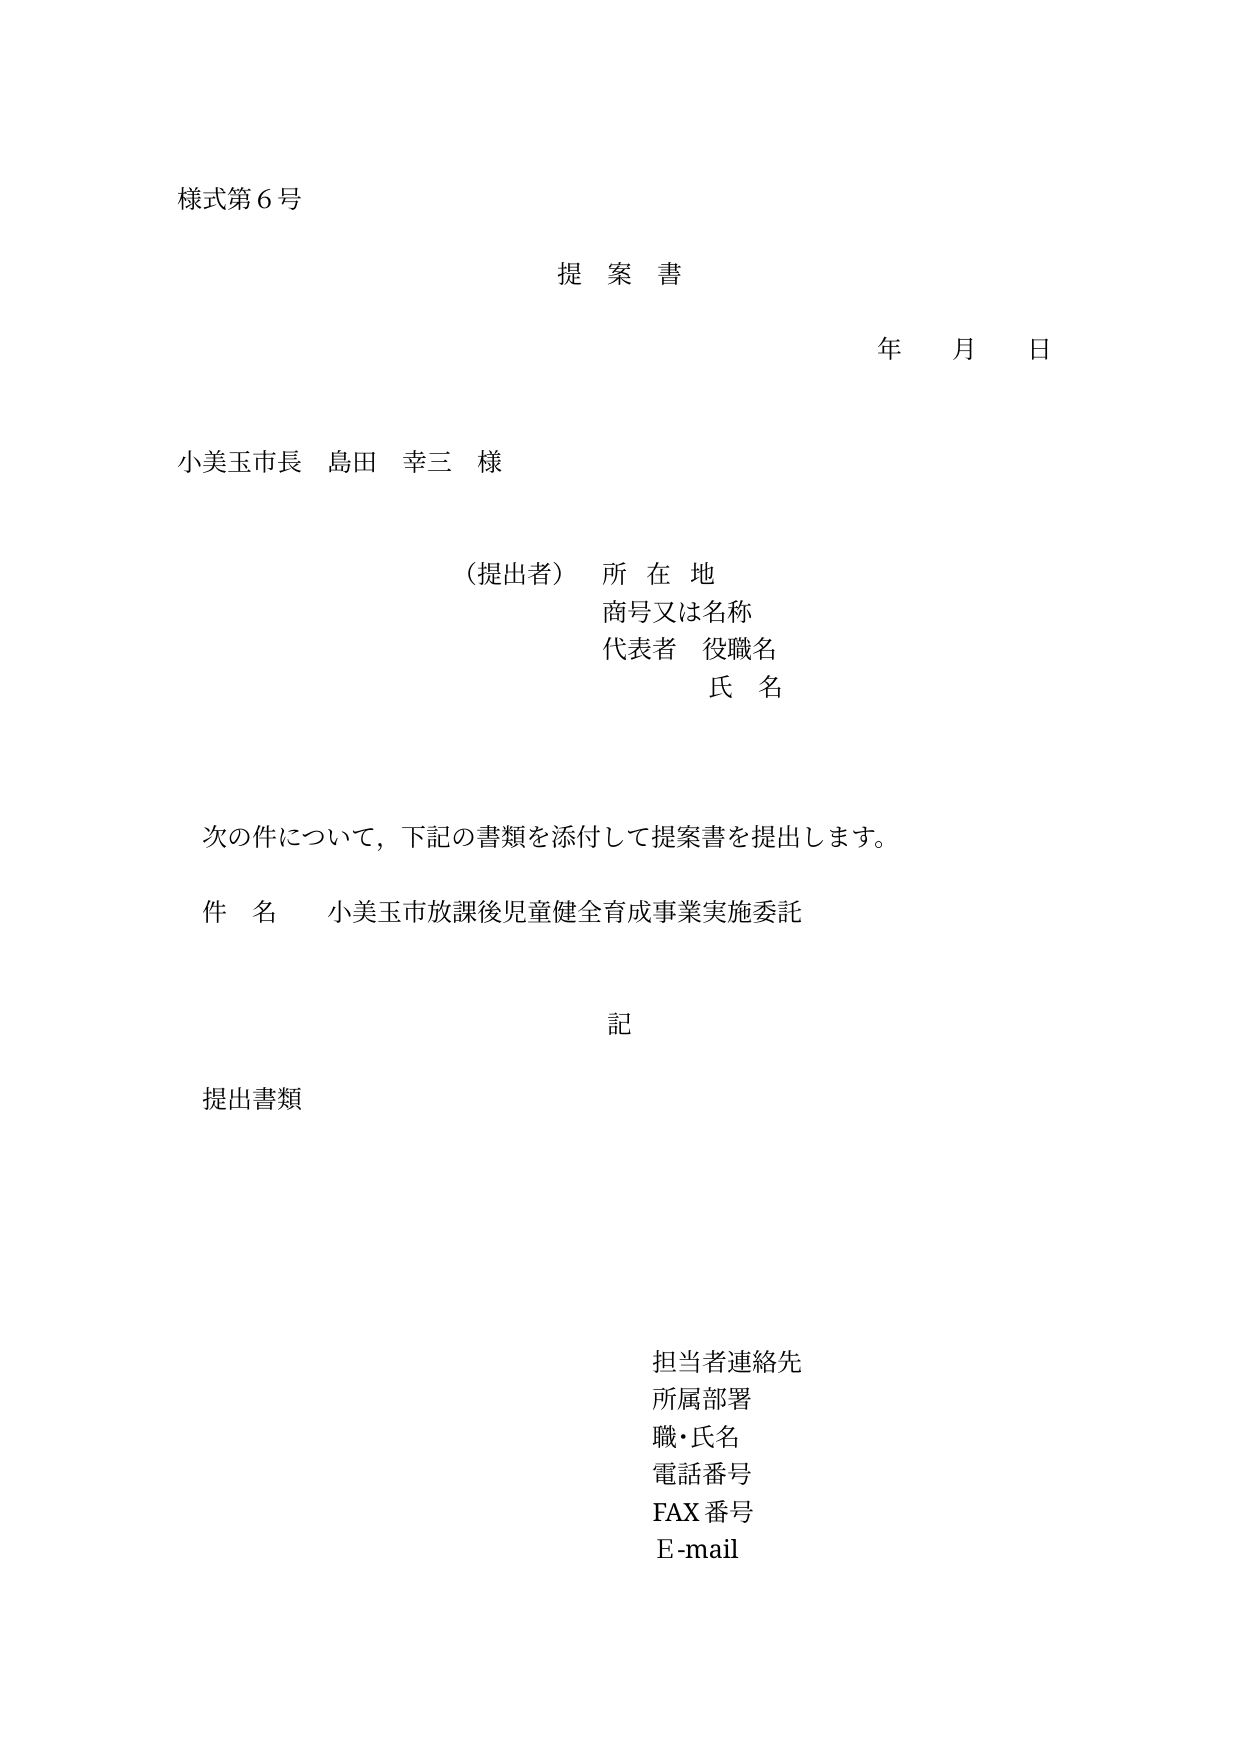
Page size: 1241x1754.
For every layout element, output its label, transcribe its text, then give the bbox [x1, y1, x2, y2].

text 年 月 日 [177, 329, 1063, 367]
text 商号又は名称 [177, 592, 1063, 629]
text 記 [177, 1004, 1063, 1042]
text 所属部署 [177, 1379, 1063, 1417]
text 担当者連絡先 [177, 1342, 1063, 1379]
text 氏 名 [440, 667, 1063, 704]
text 次の件について，下記の書類を添付して提案書を提出します。 [177, 817, 1063, 854]
text 提出書類 [177, 1079, 1063, 1117]
text FAX番号 [177, 1492, 1063, 1529]
text 件 名 小美玉市放課後児童健全育成事業実施委託 [177, 892, 1063, 929]
text 職･氏名 [177, 1417, 1063, 1454]
text 小美玉市長 島田 幸三 様 [177, 442, 1063, 479]
text 様式第６号 [177, 179, 1063, 217]
text 電話番号 [177, 1454, 1063, 1492]
text （提出者） 所在地 [177, 554, 1063, 592]
text 代表者 役職名 [177, 629, 1063, 667]
text Ｅ-mail [177, 1529, 1063, 1567]
text 提 案 書 [177, 254, 1063, 292]
